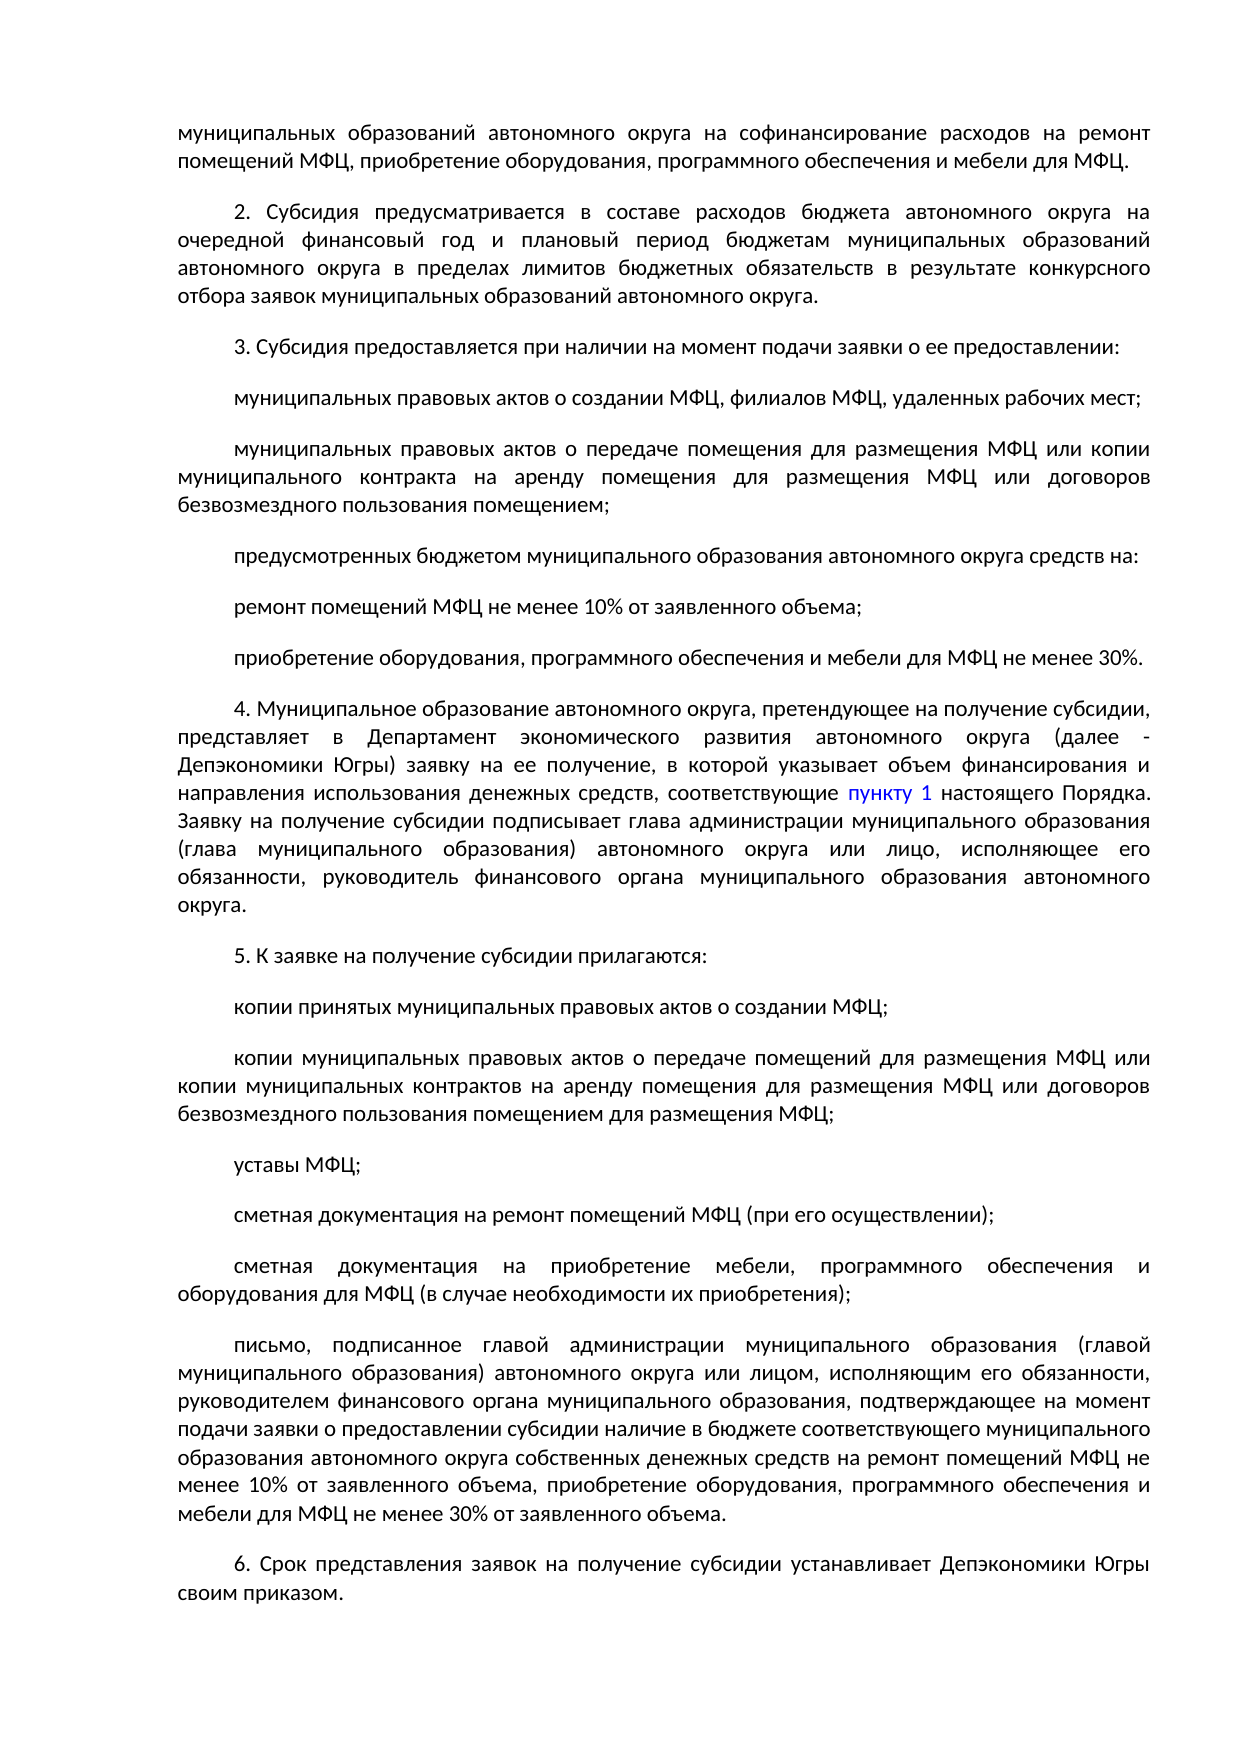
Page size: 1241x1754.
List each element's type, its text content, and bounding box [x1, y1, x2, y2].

text ремонт помещений МФЦ не менее 10% от заявленного объема; [177, 592, 1152, 620]
text муниципальных правовых актов о создании МФЦ, филиалов МФЦ, удаленных рабочих мест; [177, 383, 1152, 411]
text копии муниципальных правовых актов о передаче помещений для размещения МФЦ или копии муниципальных контрактов на аренду помещения для размещения МФЦ или договоров безвозмездного пользования помещением для размещения МФЦ; [177, 1043, 1152, 1127]
text предусмотренных бюджетом муниципального образования автономного округа средств на: [177, 541, 1152, 569]
text копии принятых муниципальных правовых актов о создании МФЦ; [177, 992, 1152, 1020]
text муниципальных правовых актов о передаче помещения для размещения МФЦ или копии муниципального контракта на аренду помещения для размещения МФЦ или договоров безвозмездного пользования помещением; [177, 434, 1152, 518]
text 4. Муниципальное образование автономного округа, претендующее на получение субсидии, представляет в Департамент экономического развития автономного округа (далее - Депэкономики Югры) заявку на ее получение, в которой указывает объем финансирования и направления использования денежных средств, соответствующие пункту 1 настоящего Порядка. Заявку на получение субсидии подписывает глава администрации муниципального образования (глава муниципального образования) автономного округа или лицо, исполняющее его обязанности, руководитель финансового органа муниципального образования автономного округа. [177, 694, 1152, 918]
text 5. К заявке на получение субсидии прилагаются: [177, 941, 1152, 969]
text приобретение оборудования, программного обеспечения и мебели для МФЦ не менее 30%. [177, 643, 1152, 671]
text сметная документация на ремонт помещений МФЦ (при его осуществлении); [177, 1201, 1152, 1229]
text сметная документация на приобретение мебели, программного обеспечения и оборудования для МФЦ (в случае необходимости их приобретения); [177, 1252, 1152, 1308]
text письмо, подписанное главой администрации муниципального образования (главой муниципального образования) автономного округа или лицом, исполняющим его обязанности, руководителем финансового органа муниципального образования, подтверждающее на момент подачи заявки о предоставлении субсидии наличие в бюджете соответствующего муниципального образования автономного округа собственных денежных средств на ремонт помещений МФЦ не менее 10% от заявленного объема, приобретение оборудования, программного обеспечения и мебели для МФЦ не менее 30% от заявленного объема. [177, 1331, 1152, 1527]
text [177, 118, 1152, 174]
text 3. Субсидия предоставляется при наличии на момент подачи заявки о ее предоставлении: [177, 332, 1152, 360]
text 6. Срок представления заявок на получение субсидии устанавливает Депэкономики Югры своим приказом. [177, 1549, 1152, 1606]
text 2. Субсидия предусматривается в составе расходов бюджета автономного округа на очередной финансовый год и плановый период бюджетам муниципальных образований автономного округа в пределах лимитов бюджетных обязательств в результате конкурсного отбора заявок муниципальных образований автономного округа. [177, 197, 1152, 309]
text уставы МФЦ; [177, 1150, 1152, 1178]
